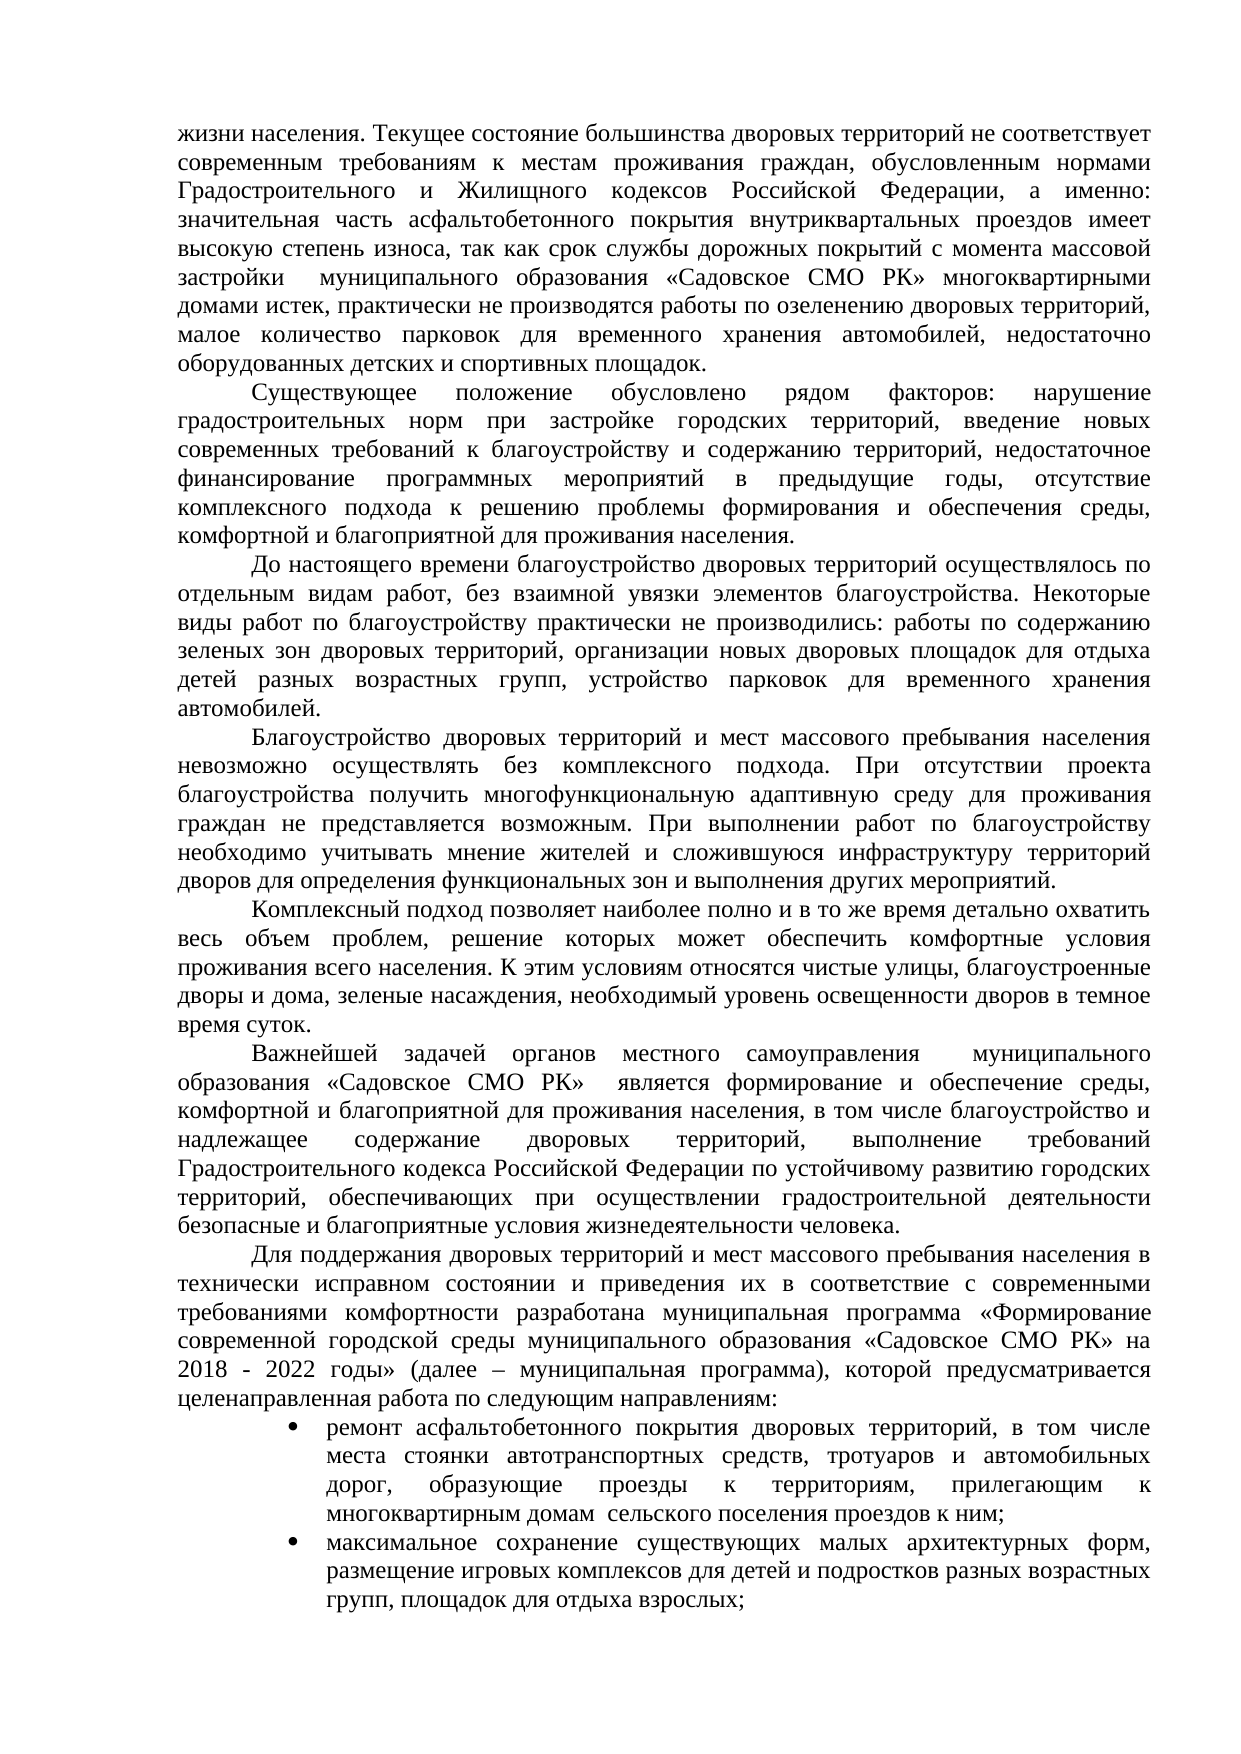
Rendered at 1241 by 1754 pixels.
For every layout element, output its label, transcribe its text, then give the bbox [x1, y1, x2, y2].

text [177, 118, 1152, 377]
list максимальное сохранение существующих малых архитектурных форм, размещение игровых комплексов для детей и подростков разных возрастных групп, площадок для отдыха взрослых; [288, 1527, 1152, 1613]
text Благоустройство дворовых территорий и мест массового пребывания населения невозможно осуществлять без комплексного подхода. При отсутствии проекта благоустройства получить многофункциональную адаптивную среду для проживания граждан не представляется возможным. При выполнении работ по благоустройству необходимо учитывать мнение жителей и сложившуюся инфраструктуру территорий дворов для определения функциональных зон и выполнения других мероприятий. [177, 722, 1152, 894]
text До настоящего времени благоустройство дворовых территорий осуществлялось по отдельным видам работ, без взаимной увязки элементов благоустройства. Некоторые виды работ по благоустройству практически не производились: работы по содержанию зеленых зон дворовых территорий, организации новых дворовых площадок для отдыха детей разных возрастных групп, устройство парковок для временного хранения автомобилей. [177, 549, 1152, 722]
text Комплексный подход позволяет наиболее полно и в то же время детально охватить весь объем проблем, решение которых может обеспечить комфортные условия проживания всего населения. К этим условиям относятся чистые улицы, благоустроенные дворы и дома, зеленые насаждения, необходимый уровень освещенности дворов в темное время суток. [177, 894, 1152, 1038]
text Для поддержания дворовых территорий и мест массового пребывания населения в технически исправном состоянии и приведения их в соответствие с современными требованиями комфортности разработана муниципальная программа «Формирование современной городской среды муниципального образования «Садовское СМО РК» на 2018 - 2022 годы» (далее – муниципальная программа), которой предусматривается целенаправленная работа по следующим направлениям: [177, 1239, 1152, 1412]
list ремонт асфальтобетонного покрытия дворовых территорий, в том числе места стоянки автотранспортных средств, тротуаров и автомобильных дорог, образующие проезды к территориям, прилегающим к многоквартирным домам сельского поселения проездов к ним; [288, 1412, 1152, 1527]
text Существующее положение обусловлено рядом факторов: нарушение градостроительных норм при застройке городских территорий, введение новых современных требований к благоустройству и содержанию территорий, недостаточное финансирование программных мероприятий в предыдущие годы, отсутствие комплексного подхода к решению проблемы формирования и обеспечения среды, комфортной и благоприятной для проживания населения. [177, 377, 1152, 549]
text Важнейшей задачей органов местного самоуправления муниципального образования «Садовское СМО РК» является формирование и обеспечение среды, комфортной и благоприятной для проживания населения, в том числе благоустройство и надлежащее содержание дворовых территорий, выполнение требований Градостроительного кодекса Российской Федерации по устойчивому развитию городских территорий, обеспечивающих при осуществлении градостроительной деятельности безопасные и благоприятные условия жизнедеятельности человека. [177, 1038, 1152, 1239]
